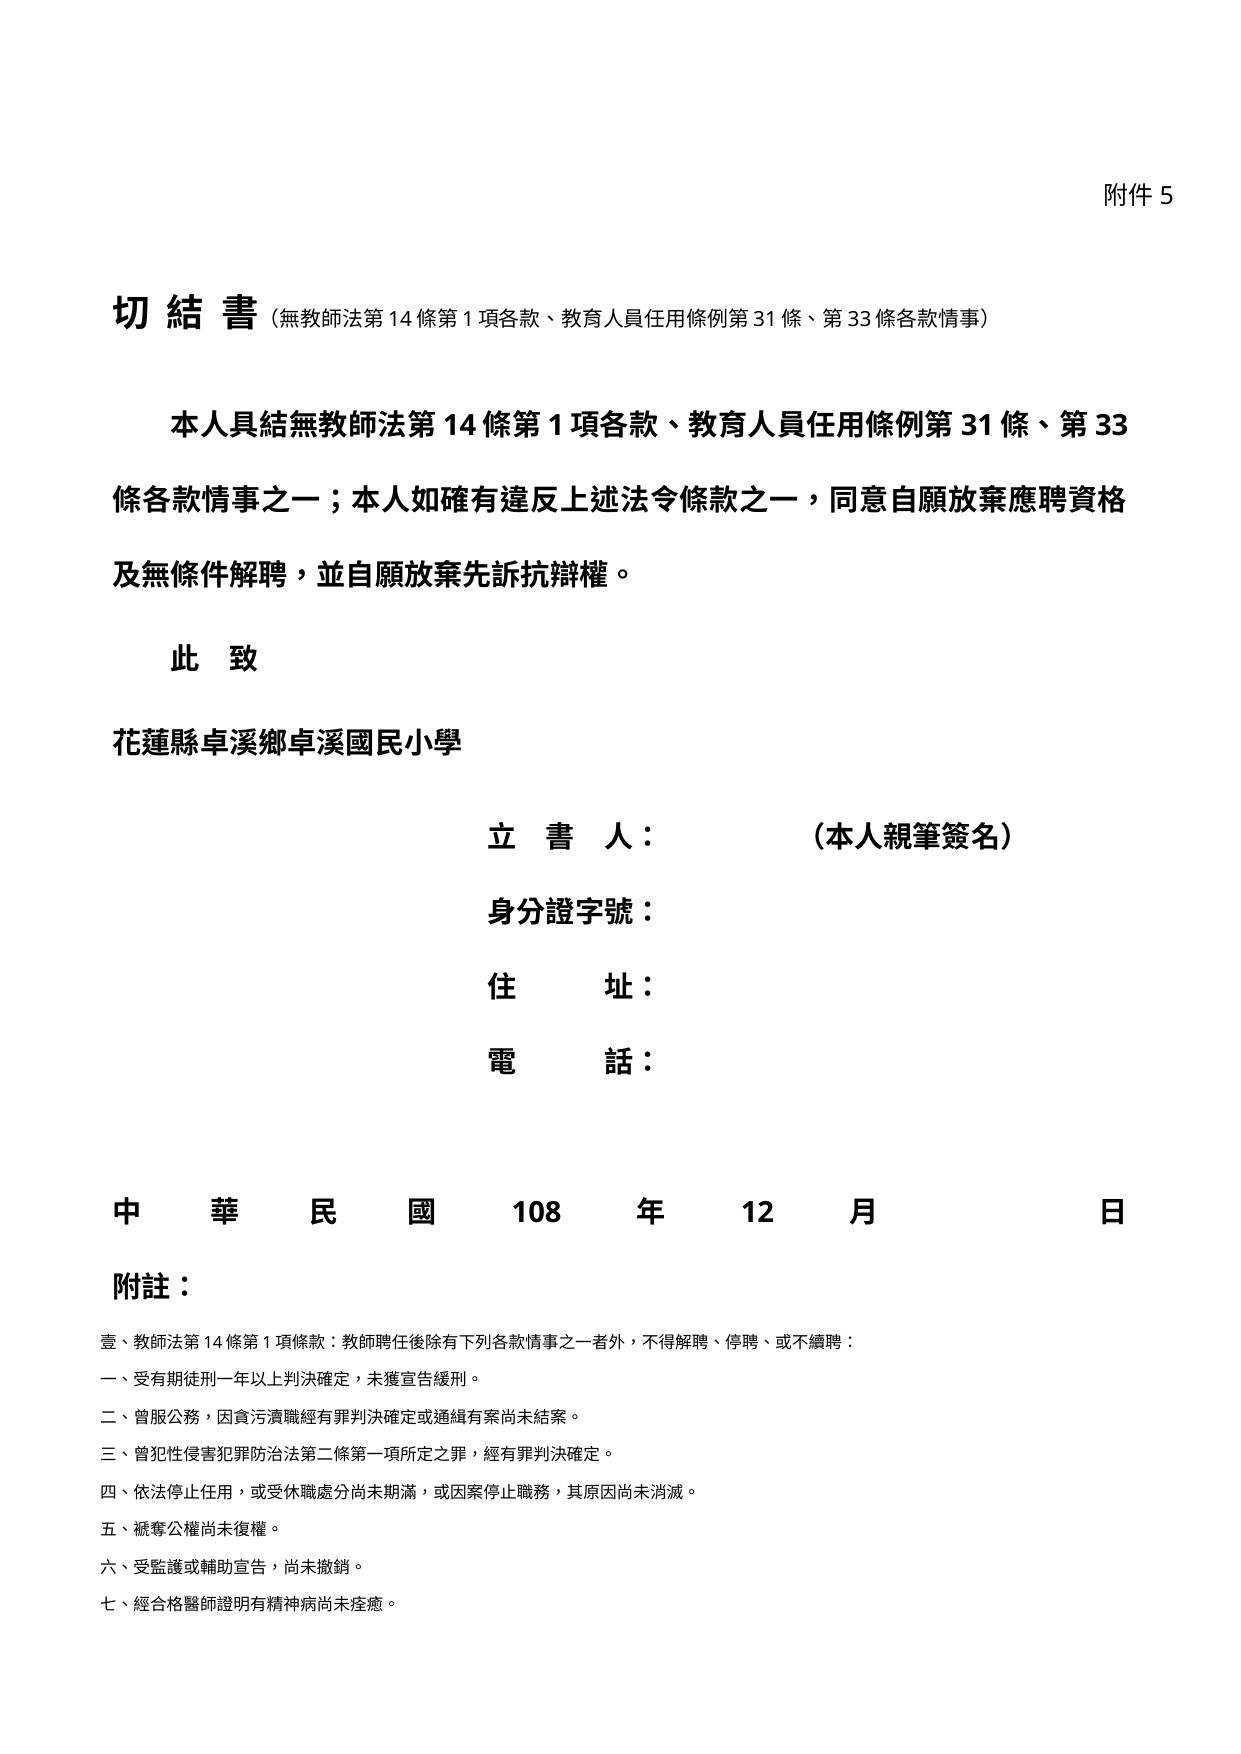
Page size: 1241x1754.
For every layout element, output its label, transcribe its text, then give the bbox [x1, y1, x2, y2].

text 立 書 人： （本人親筆簽名） [487, 797, 1128, 872]
text 本人具結無教師法第14條第1項各款、教育人員任用條例第31條、第33條各款情事之一；本人如確有違反上述法令條款之一，同意自願放棄應聘資格及無條件解聘，並自願放棄先訴抗辯權。 [112, 385, 1128, 610]
text 壹、教師法第14條第1項條款：教師聘任後除有下列各款情事之一者外，不得解聘、停聘、或不續聘： [100, 1322, 1141, 1360]
text 一、受有期徒刑一年以上判決確定，未獲宣告緩刑。 [100, 1360, 1141, 1397]
text 中華民國108年12月 日 [112, 1172, 1128, 1247]
text 花蓮縣卓溪鄉卓溪國民小學 [112, 703, 1128, 778]
text 四、依法停止任用，或受休職處分尚未期滿，或因案停止職務，其原因尚未消滅。 [100, 1472, 1141, 1510]
text 住 址： [487, 947, 1128, 1022]
text 切 結 書（無教師法第14條第1項各款、教育人員任用條例第31條、第33條各款情事） [112, 272, 1128, 347]
text 七、經合格醫師證明有精神病尚未痊癒。 [100, 1585, 1141, 1622]
text 二、曾服公務，因貪污瀆職經有罪判決確定或通緝有案尚未結案。 [100, 1397, 1141, 1435]
text 電 話： [487, 1022, 1128, 1097]
text 附註： [112, 1247, 1128, 1322]
text 此 致 [112, 619, 1128, 694]
text 身分證字號： [487, 872, 1128, 947]
text 三、曾犯性侵害犯罪防治法第二條第一項所定之罪，經有罪判決確定。 [100, 1435, 1141, 1472]
text 六、受監護或輔助宣告，尚未撤銷。 [100, 1547, 1141, 1585]
text 五、褫奪公權尚未復權。 [100, 1510, 1141, 1547]
